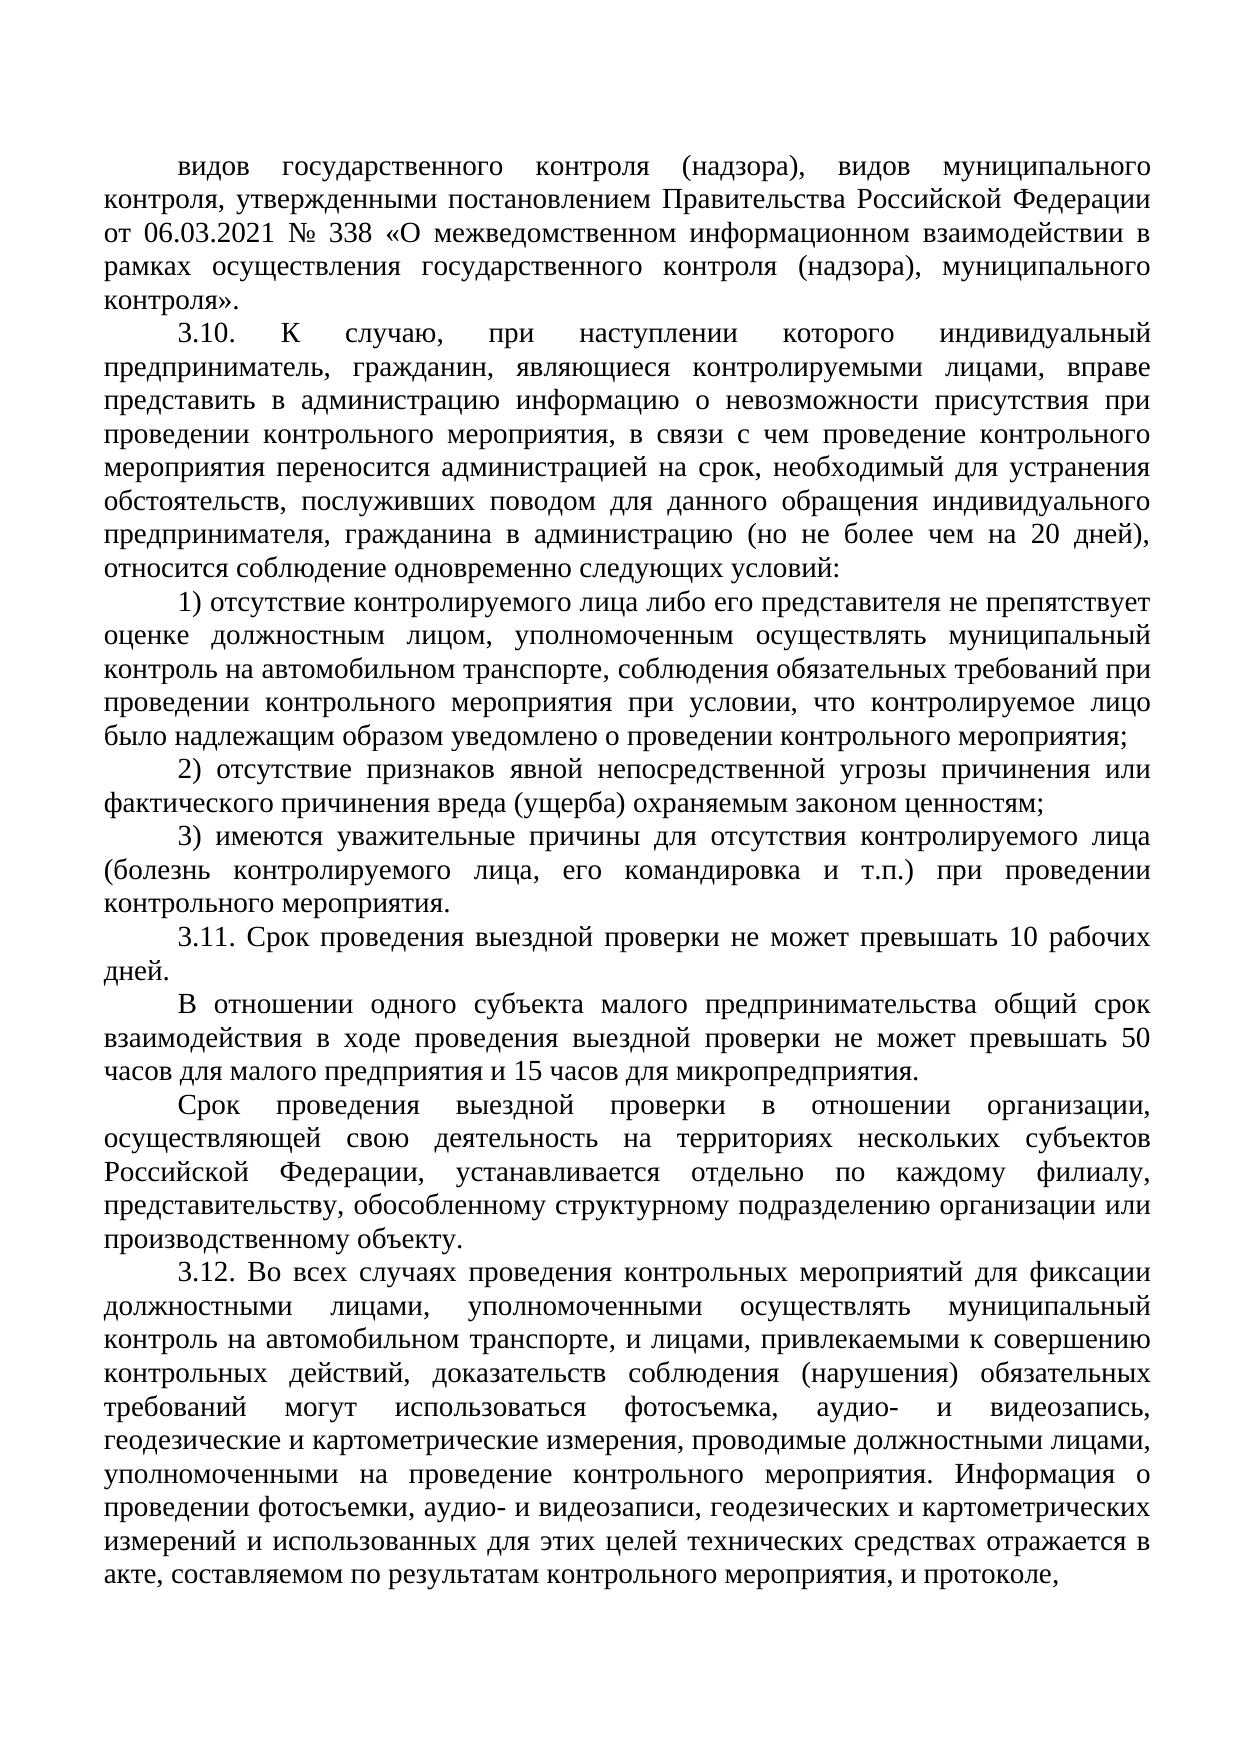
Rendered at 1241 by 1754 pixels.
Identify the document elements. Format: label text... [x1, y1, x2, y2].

text Срок проведения выездной проверки в отношении организации, осуществляющей свою деятельность на территориях нескольких субъектов Российской Федерации, устанавливается отдельно по каждому филиалу, представительству, обособленному структурному подразделению организации или производственному объекту. [103, 1087, 1152, 1254]
text 3.11. Срок проведения выездной проверки не может превышать 10 рабочих дней. [103, 919, 1152, 986]
text В отношении одного субъекта малого предпринимательства общий срок взаимодействия в ходе проведения выездной проверки не может превышать 50 часов для малого предприятия и 15 часов для микропредприятия. [103, 986, 1152, 1087]
text 3.10. К случаю, при наступлении которого индивидуальный предприниматель, гражданин, являющиеся контролируемыми лицами, вправе представить в администрацию информацию о невозможности присутствия при проведении контрольного мероприятия, в связи с чем проведение контрольного мероприятия переносится администрацией на срок, необходимый для устранения обстоятельств, послуживших поводом для данного обращения индивидуального предпринимателя, гражданина в администрацию (но не более чем на 20 дней), относится соблюдение одновременно следующих условий: [103, 315, 1152, 584]
text 1) отсутствие контролируемого лица либо его представителя не препятствует оценке должностным лицом, уполномоченным осуществлять муниципальный контроль на автомобильном транспорте, соблюдения обязательных требований при проведении контрольного мероприятия при условии, что контролируемое лицо было надлежащим образом уведомлено о проведении контрольного мероприятия; [103, 584, 1152, 751]
text 2) отсутствие признаков явной непосредственной угрозы причинения или фактического причинения вреда (ущерба) охраняемым законом ценностям; [103, 751, 1152, 818]
text 3) имеются уважительные причины для отсутствия контролируемого лица (болезнь контролируемого лица, его командировка и т.п.) при проведении контрольного мероприятия. [103, 818, 1152, 919]
text 3.12. Во всех случаях проведения контрольных мероприятий для фиксации должностными лицами, уполномоченными осуществлять муниципальный контроль на автомобильном транспорте, и лицами, привлекаемыми к совершению контрольных действий, доказательств соблюдения (нарушения) обязательных требований могут использоваться фотосъемка, аудио- и видеозапись, геодезические и картометрические измерения, проводимые должностными лицами, уполномоченными на проведение контрольного мероприятия. Информация о проведении фотосъемки, аудио- и видеозаписи, геодезических и картометрических измерений и использованных для этих целей технических средствах отражается в акте, составляемом по результатам контрольного мероприятия, и протоколе, [103, 1254, 1152, 1590]
text видов государственного контроля (надзора), видов муниципального контроля, утвержденными постановлением Правительства Российской Федерации от 06.03.2021 № 338 «О межведомственном информационном взаимодействии в рамках осуществления государственного контроля (надзора), муниципального контроля». [103, 148, 1152, 315]
